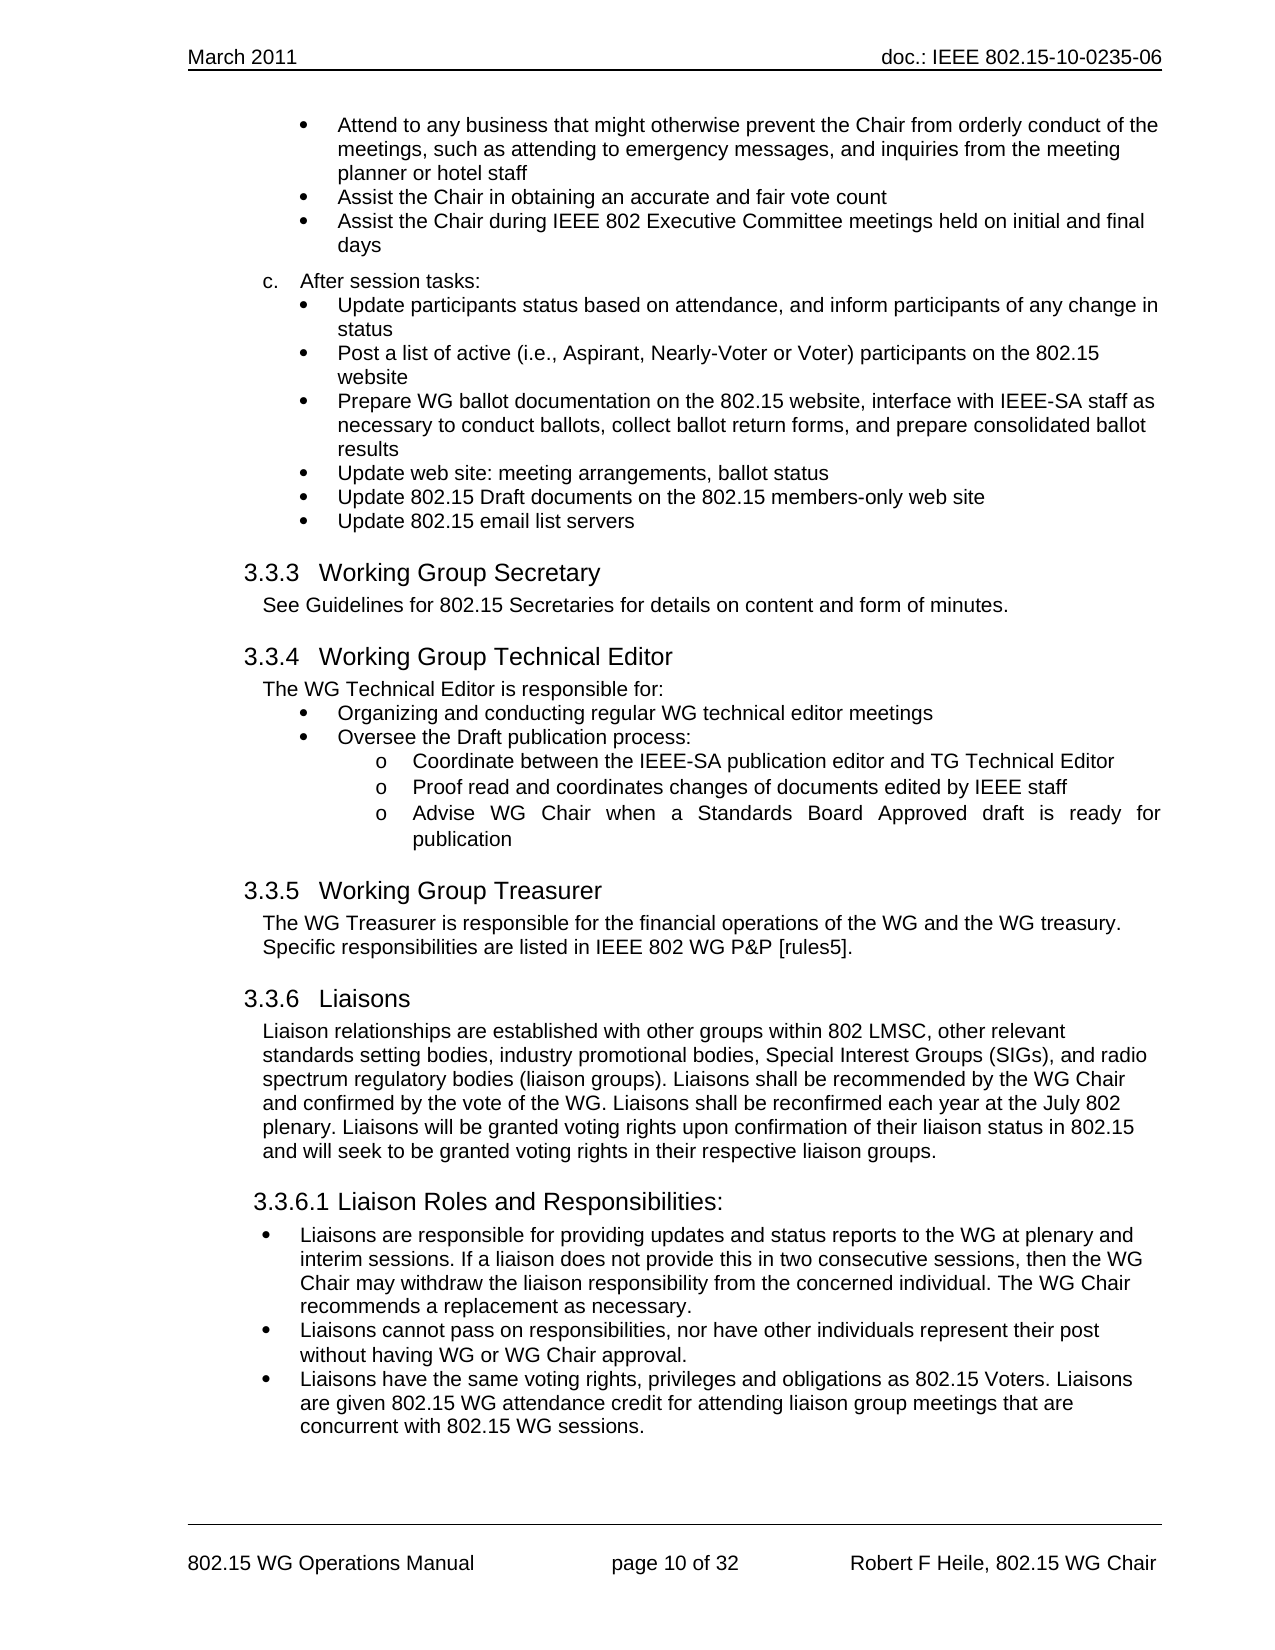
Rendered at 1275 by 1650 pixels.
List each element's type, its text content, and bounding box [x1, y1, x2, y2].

list Update participants status based on attendance, and inform participants of any change in status [300, 293, 1162, 341]
list Oversee the Draft publication process: [300, 725, 1162, 749]
list Liaisons have the same voting rights, privileges and obligations as 802.15 Voters. Liaisons are given 802.15 WG attendance credit for attending liaison group meetings that are concurrent with 802.15 WG sessions. [262, 1366, 1162, 1438]
list Liaisons are responsible for providing updates and status reports to the WG at plenary and interim sessions. If a liaison does not provide this in two consecutive sessions, then the WG Chair may withdraw the liaison responsibility from the concerned individual. The WG Chair recommends a replacement as necessary. [262, 1222, 1162, 1318]
list Post a list of active (i.e., Aspirant, Nearly-Voter or Voter) participants on the 802.15 website [300, 341, 1162, 389]
list Attend to any business that might otherwise prevent the Chair from orderly conduct of the meetings, such as attending to emergency messages, and inquiries from the meeting planner or hotel staff [300, 112, 1162, 184]
list Prepare WG ballot documentation on the 802.15 website, interface with IEEE-SA staff as necessary to conduct ballots, collect ballot return forms, and prepare consolidated ballot results [300, 389, 1162, 461]
list Update 802.15 Draft documents on the 802.15 members-only web site [300, 485, 1162, 509]
text The WG Technical Editor is responsible for: [262, 677, 1162, 701]
list Proof read and coordinates changes of documents edited by IEEE staff [375, 775, 1162, 801]
list Liaisons cannot pass on responsibilities, nor have other individuals represent their post without having WG or WG Chair approval. [262, 1318, 1162, 1366]
subtitle Working Group Technical Editor [244, 642, 1162, 671]
subtitle Working Group Secretary [244, 558, 1162, 587]
list Assist the Chair in obtaining an accurate and fair vote count [300, 184, 1162, 208]
text See Guidelines for 802.15 Secretaries for details on content and form of minutes. [262, 593, 1162, 617]
subtitle Liaisons [244, 984, 1162, 1012]
text The WG Treasurer is responsible for the financial operations of the WG and the WG treasury. Specific responsibilities are listed in IEEE 802 WG P&P [rules5]. [262, 911, 1162, 959]
subtitle Working Group Treasurer [244, 876, 1162, 904]
list After session tasks: [262, 269, 1162, 293]
list Organizing and conducting regular WG technical editor meetings [300, 701, 1162, 725]
list Update 802.15 email list servers [300, 509, 1162, 533]
list Assist the Chair during IEEE 802 Executive Committee meetings held on initial and final days [300, 208, 1162, 257]
text Liaison relationships are established with other groups within 802 LMSC, other relevant standards setting bodies, industry promotional bodies, Special Interest Groups (SIGs), and radio spectrum regulatory bodies (liaison groups). Liaisons shall be recommended by the WG Chair and confirmed by the vote of the WG. Liaisons shall be reconfirmed each year at the July 802 plenary. Liaisons will be granted voting rights upon confirmation of their liaison status in 802.15 and will seek to be granted voting rights in their respective liaison groups. [262, 1019, 1162, 1162]
list Advise WG Chair when a Standards Board Approved draft is ready for publication [375, 801, 1162, 851]
list Coordinate between the IEEE-SA publication editor and TG Technical Editor [375, 749, 1162, 775]
subtitle Liaison Roles and Responsibilities: [253, 1187, 1162, 1216]
list Update web site: meeting arrangements, ballot status [300, 461, 1162, 485]
